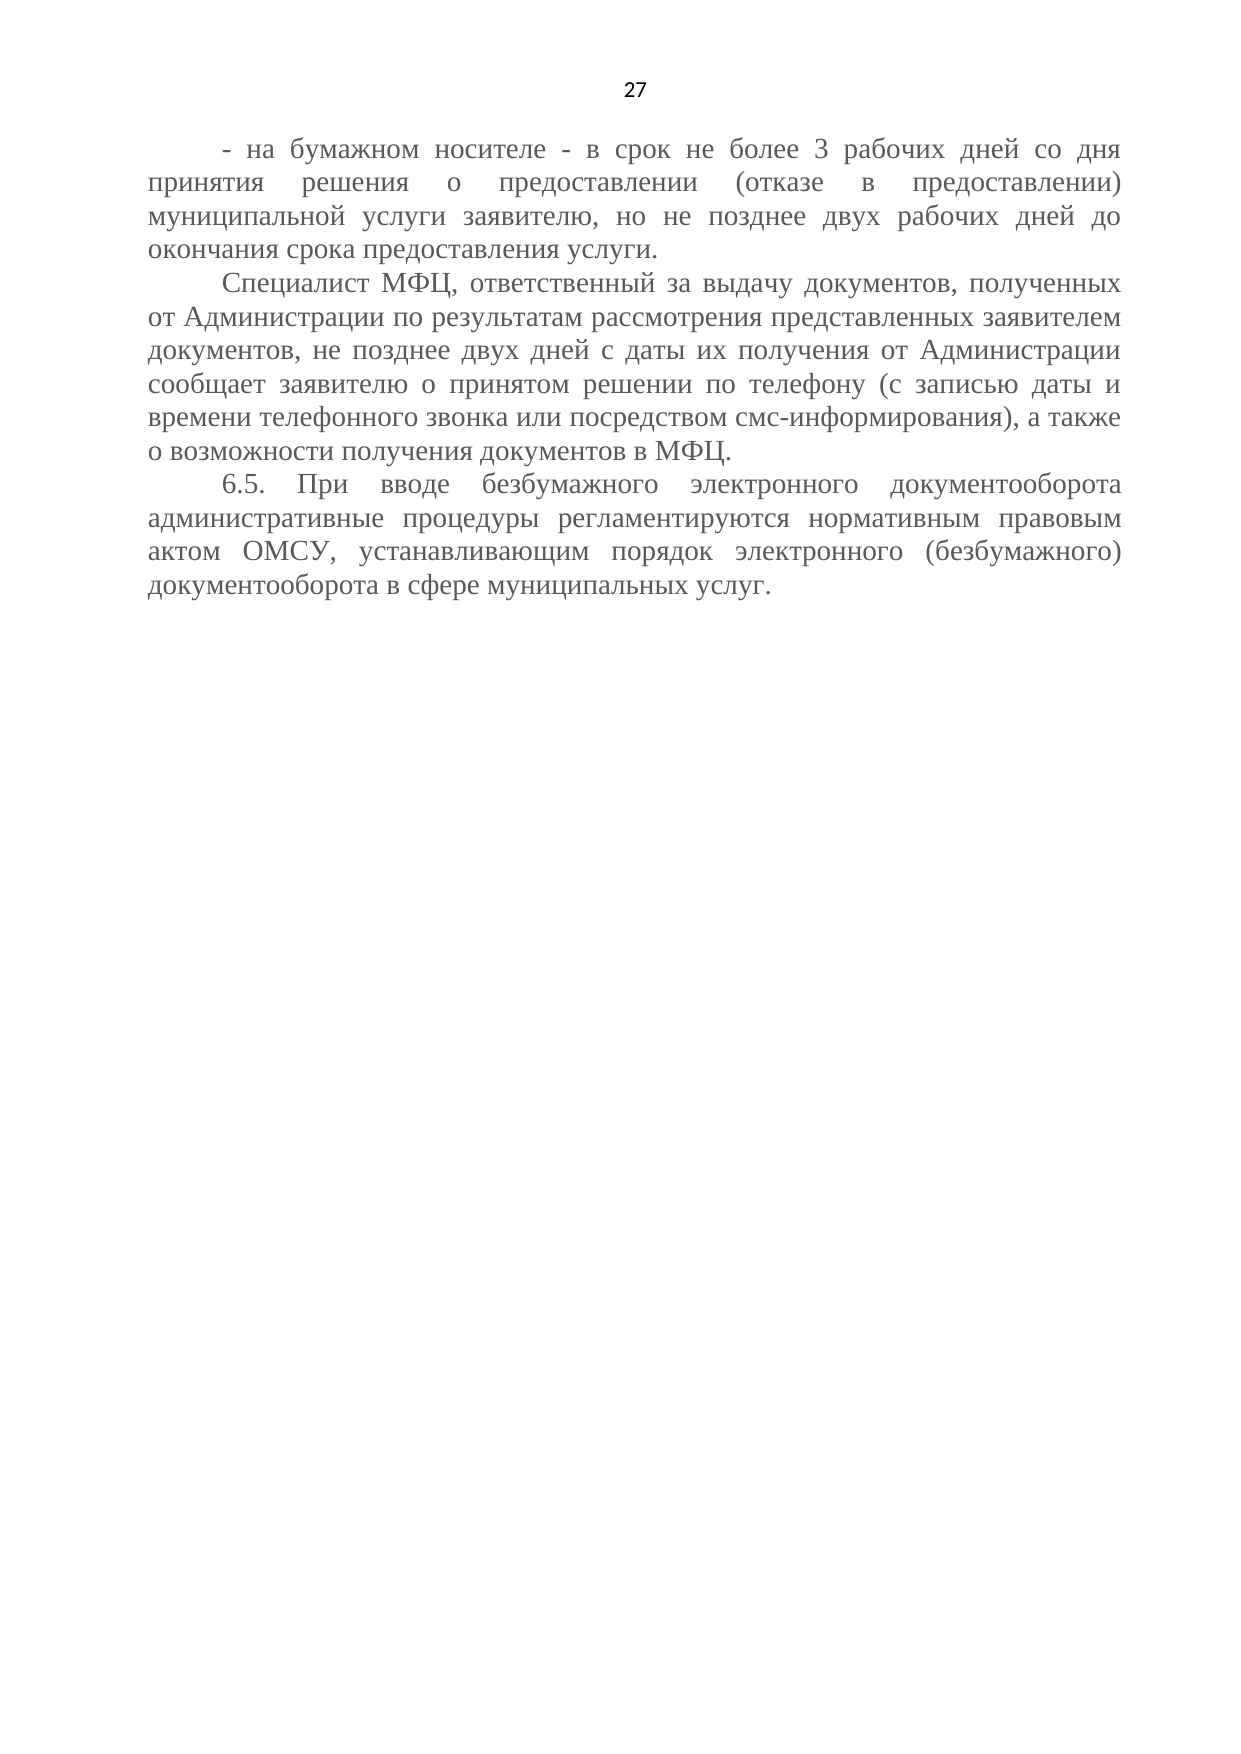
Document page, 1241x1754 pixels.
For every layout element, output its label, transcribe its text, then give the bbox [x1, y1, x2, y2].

text - на бумажном носителе - в срок не более 3 рабочих дней со дня принятия решения о предоставлении (отказе в предоставлении) муниципальной услуги заявителю, но не позднее двух рабочих дней до окончания срока предоставления услуги. [148, 131, 1122, 265]
text 6.5. При вводе безбумажного электронного документооборота административные процедуры регламентируются нормативным правовым актом ОМСУ, устанавливающим порядок электронного (безбумажного) документооборота в сфере муниципальных услуг. [148, 466, 1122, 601]
text Специалист МФЦ, ответственный за выдачу документов, полученных от Администрации по результатам рассмотрения представленных заявителем документов, не позднее двух дней с даты их получения от Администрации сообщает заявителю о принятом решении по телефону (с записью даты и времени телефонного звонка или посредством смс-информирования), а также о возможности получения документов в МФЦ. [148, 265, 1122, 466]
